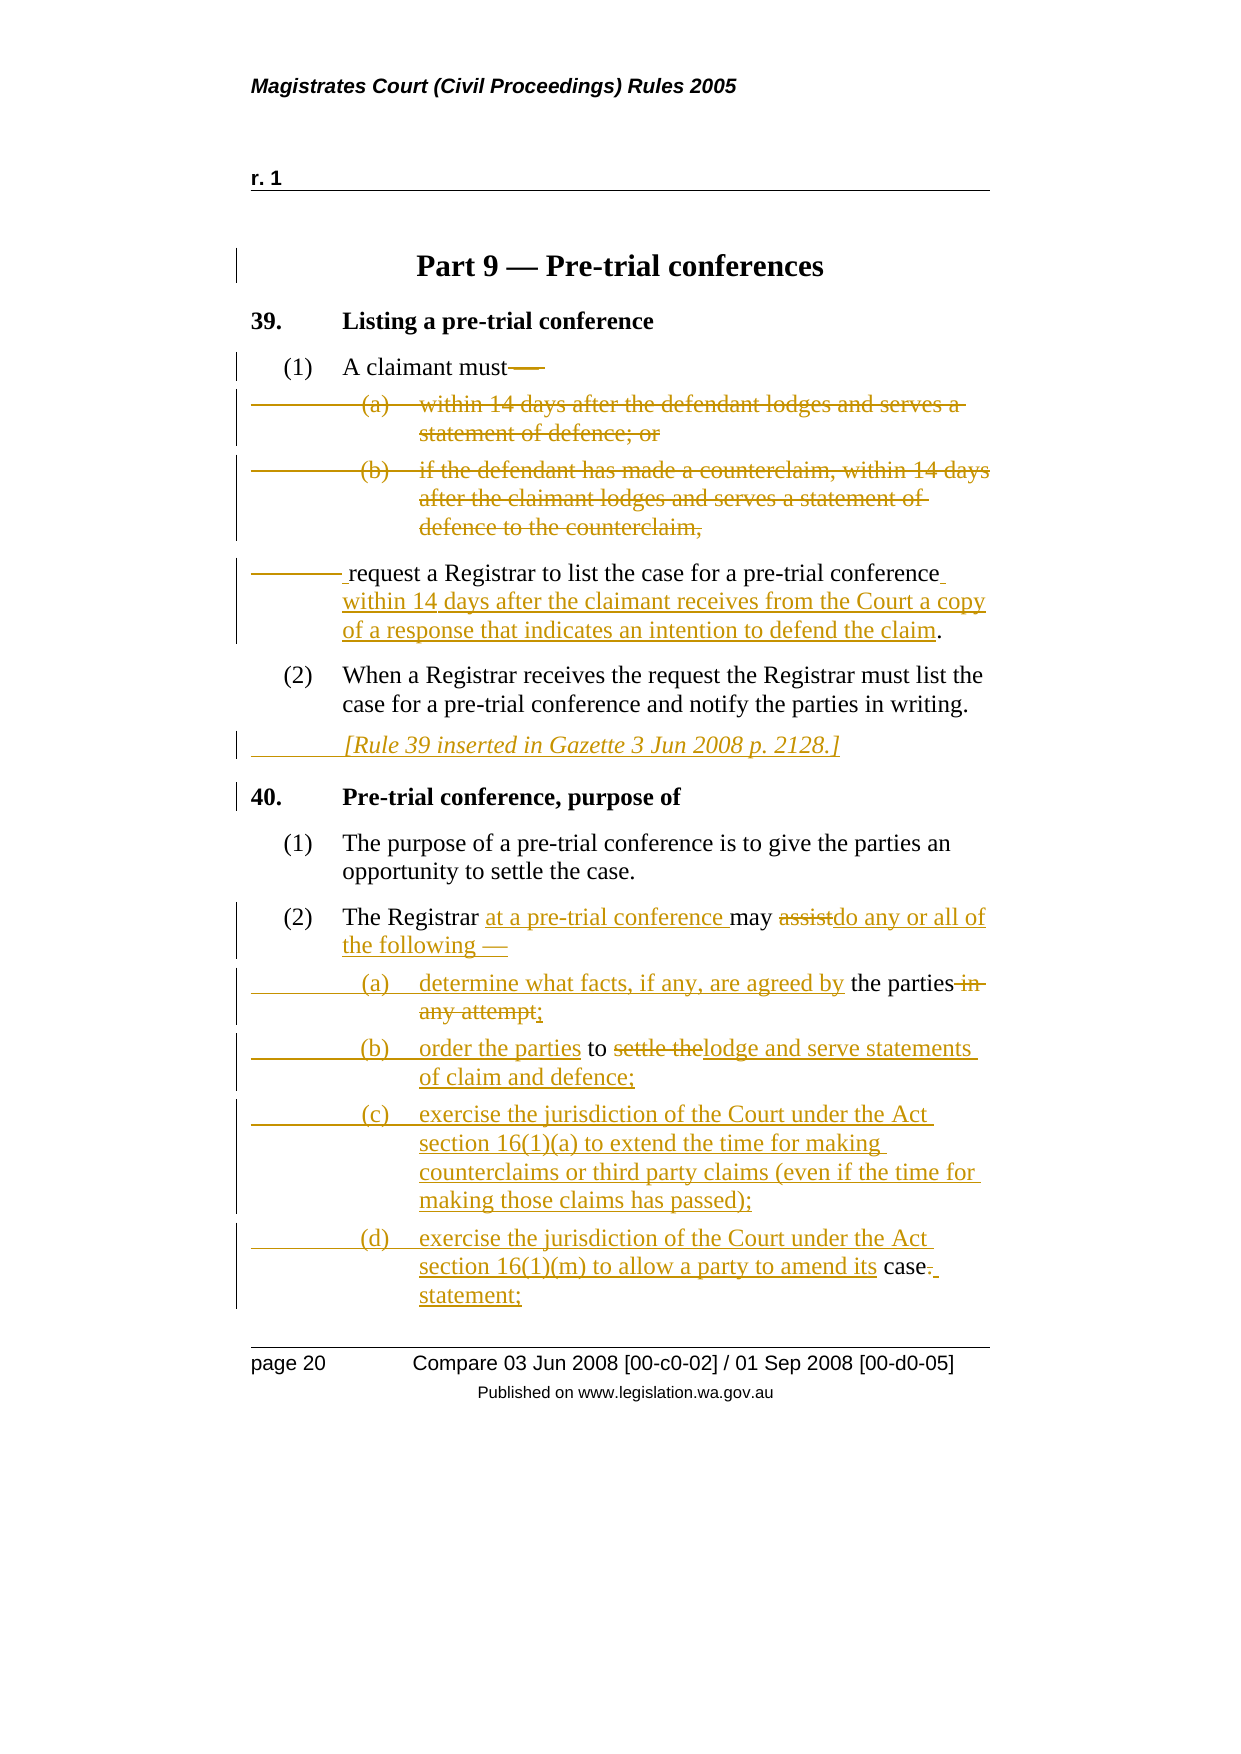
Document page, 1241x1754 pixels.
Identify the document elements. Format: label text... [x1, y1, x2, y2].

subtitle 40. Pre-trial conference, purpose of [251, 782, 990, 811]
text request a Registrar to list the case for a pre-trial conference. [251, 558, 990, 644]
text (2) When a Registrar receives the request the Registrar must list the case for a pre-trial conference and notify the parties in writing. [251, 661, 990, 718]
text (1) The purpose of a pre-trial conference is to give the parties an opportunity to settle the case. [251, 828, 990, 885]
subtitle Part 9 — Pre-trial conferences [251, 247, 990, 283]
text case [251, 1223, 990, 1309]
text (2) The Registrar may [251, 902, 990, 959]
text to [251, 1033, 990, 1091]
text (1) A claimant must [251, 352, 990, 381]
subtitle 39. Listing a pre-trial conference [251, 306, 990, 335]
text the parties [251, 968, 990, 1025]
